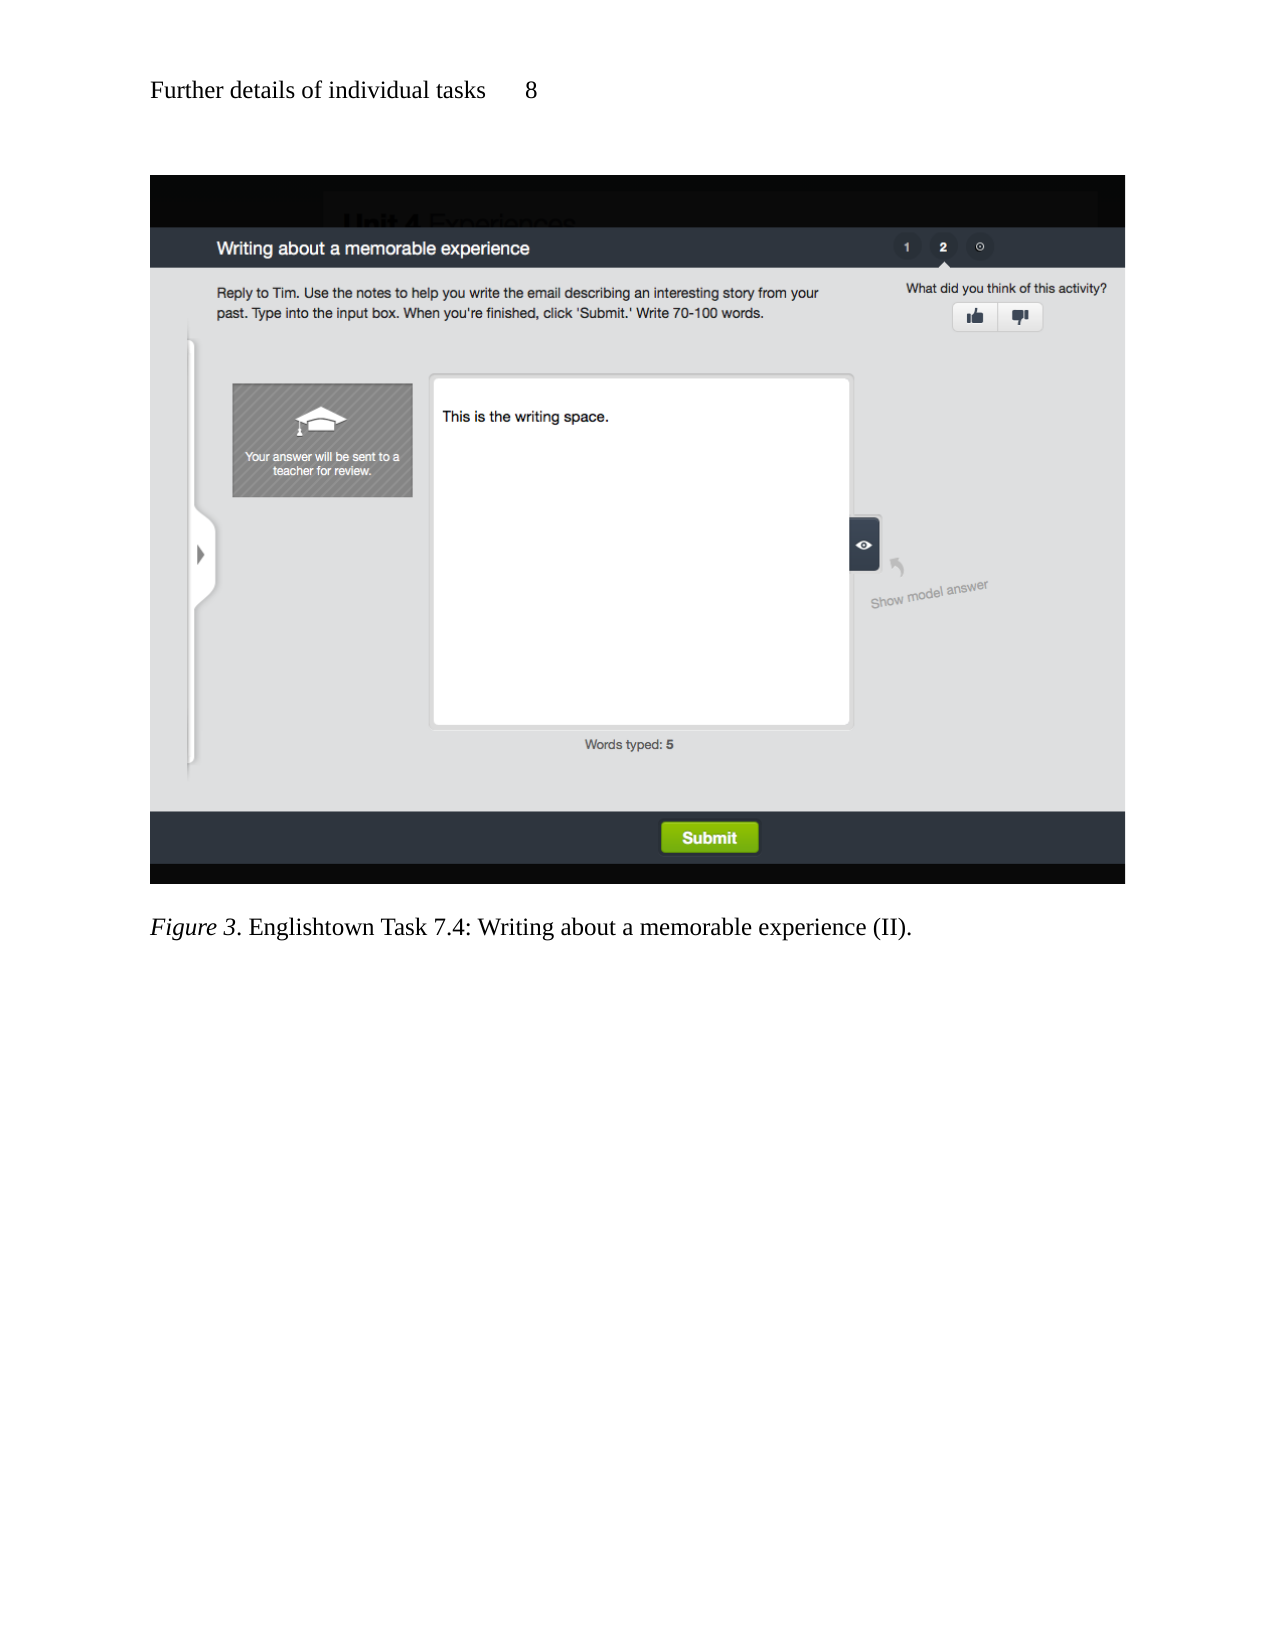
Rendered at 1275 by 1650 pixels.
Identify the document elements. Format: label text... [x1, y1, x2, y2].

text Figure 3. Englishtown Task 7.4: Writing about a memorable experience (II). [150, 912, 1125, 941]
picture [150, 175, 1125, 884]
